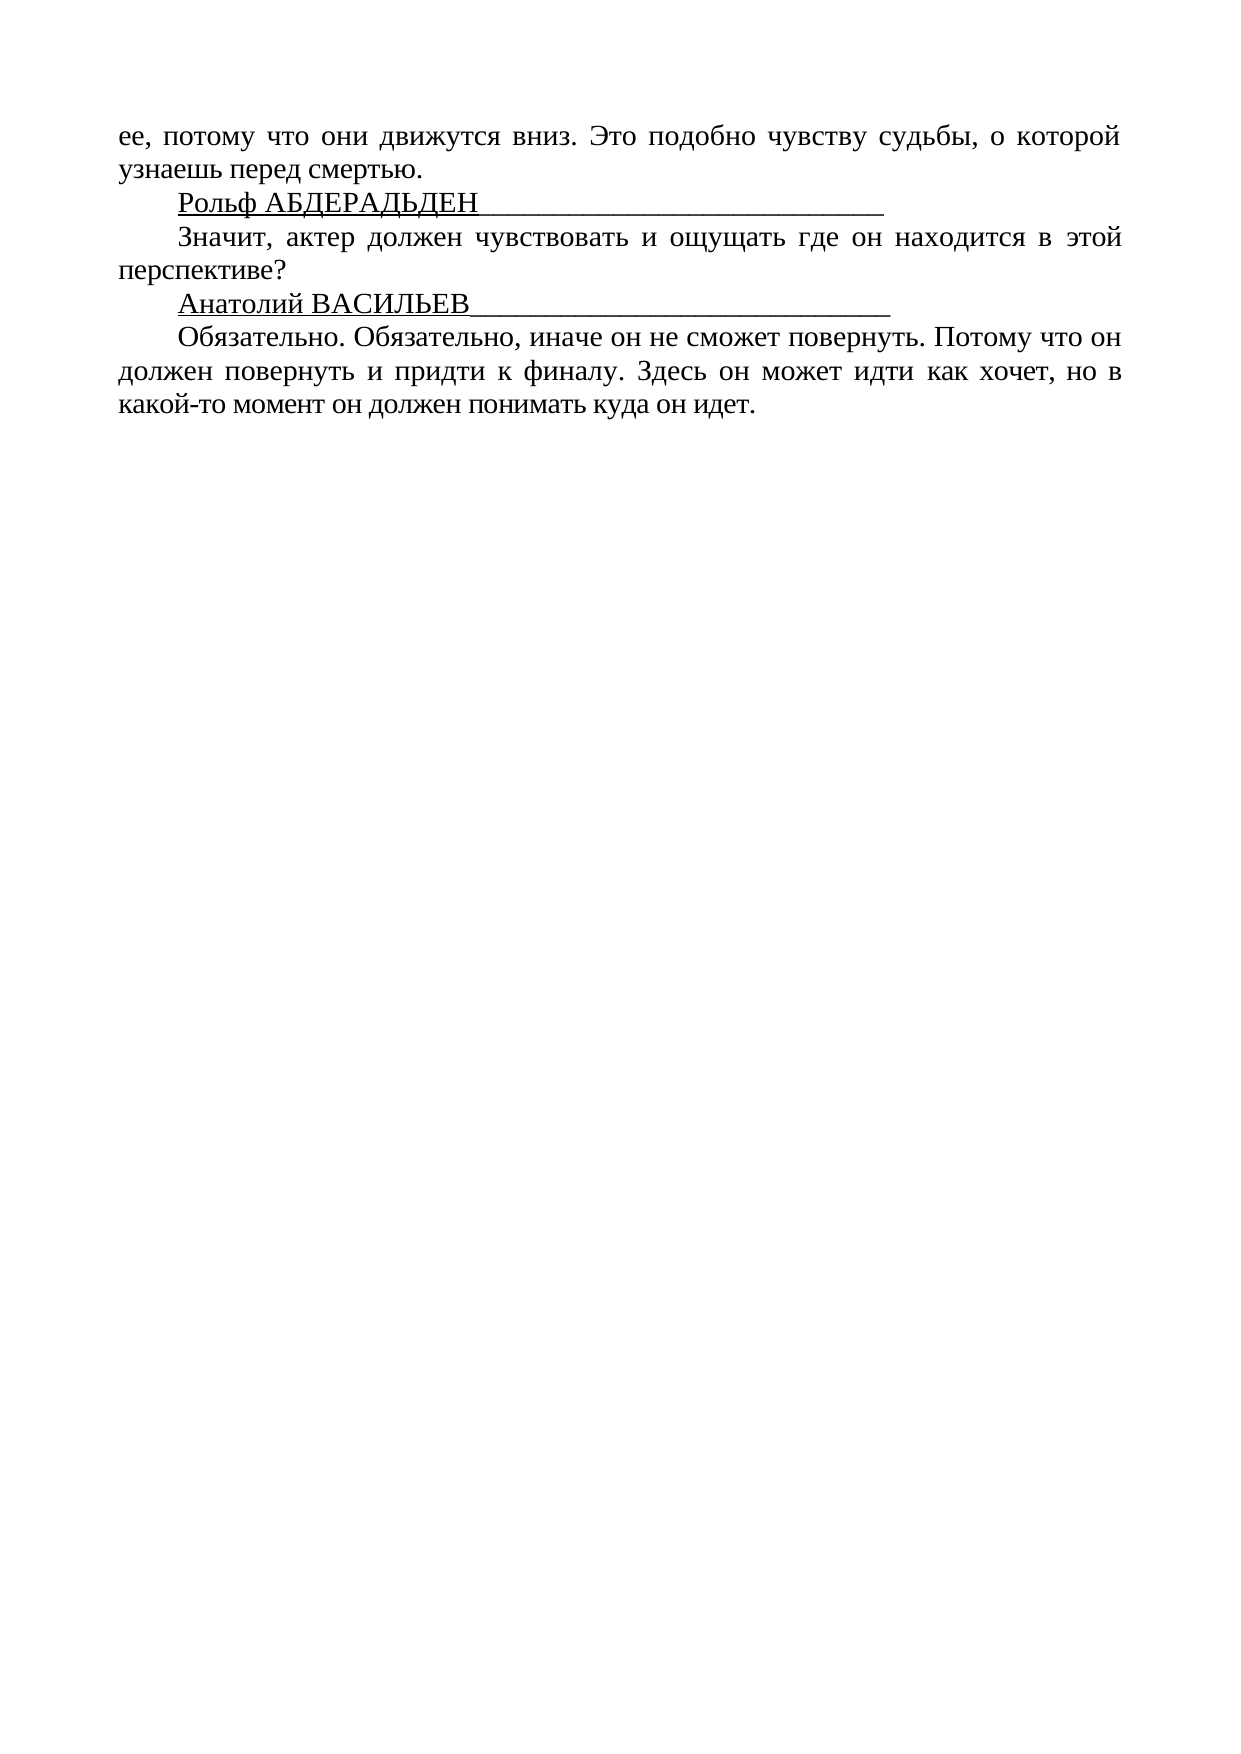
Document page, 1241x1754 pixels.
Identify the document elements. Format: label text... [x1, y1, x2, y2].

text Анатолий ВАСИЛЬЕВ____________________________ [118, 286, 1122, 319]
text Обязательно. Обязательно, иначе он не сможет повернуть. Потому что он должен повернуть и придти к финалу. Здесь он может идти как хочет, но в какой-то момент он должен понимать куда он идет. [118, 319, 1122, 420]
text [118, 118, 1122, 185]
text Рольф АБДЕРАДЬДЕН___________________________ [118, 185, 1122, 219]
text Значит, актер должен чувствовать и ощущать где он находится в этой перспективе? [118, 219, 1122, 286]
